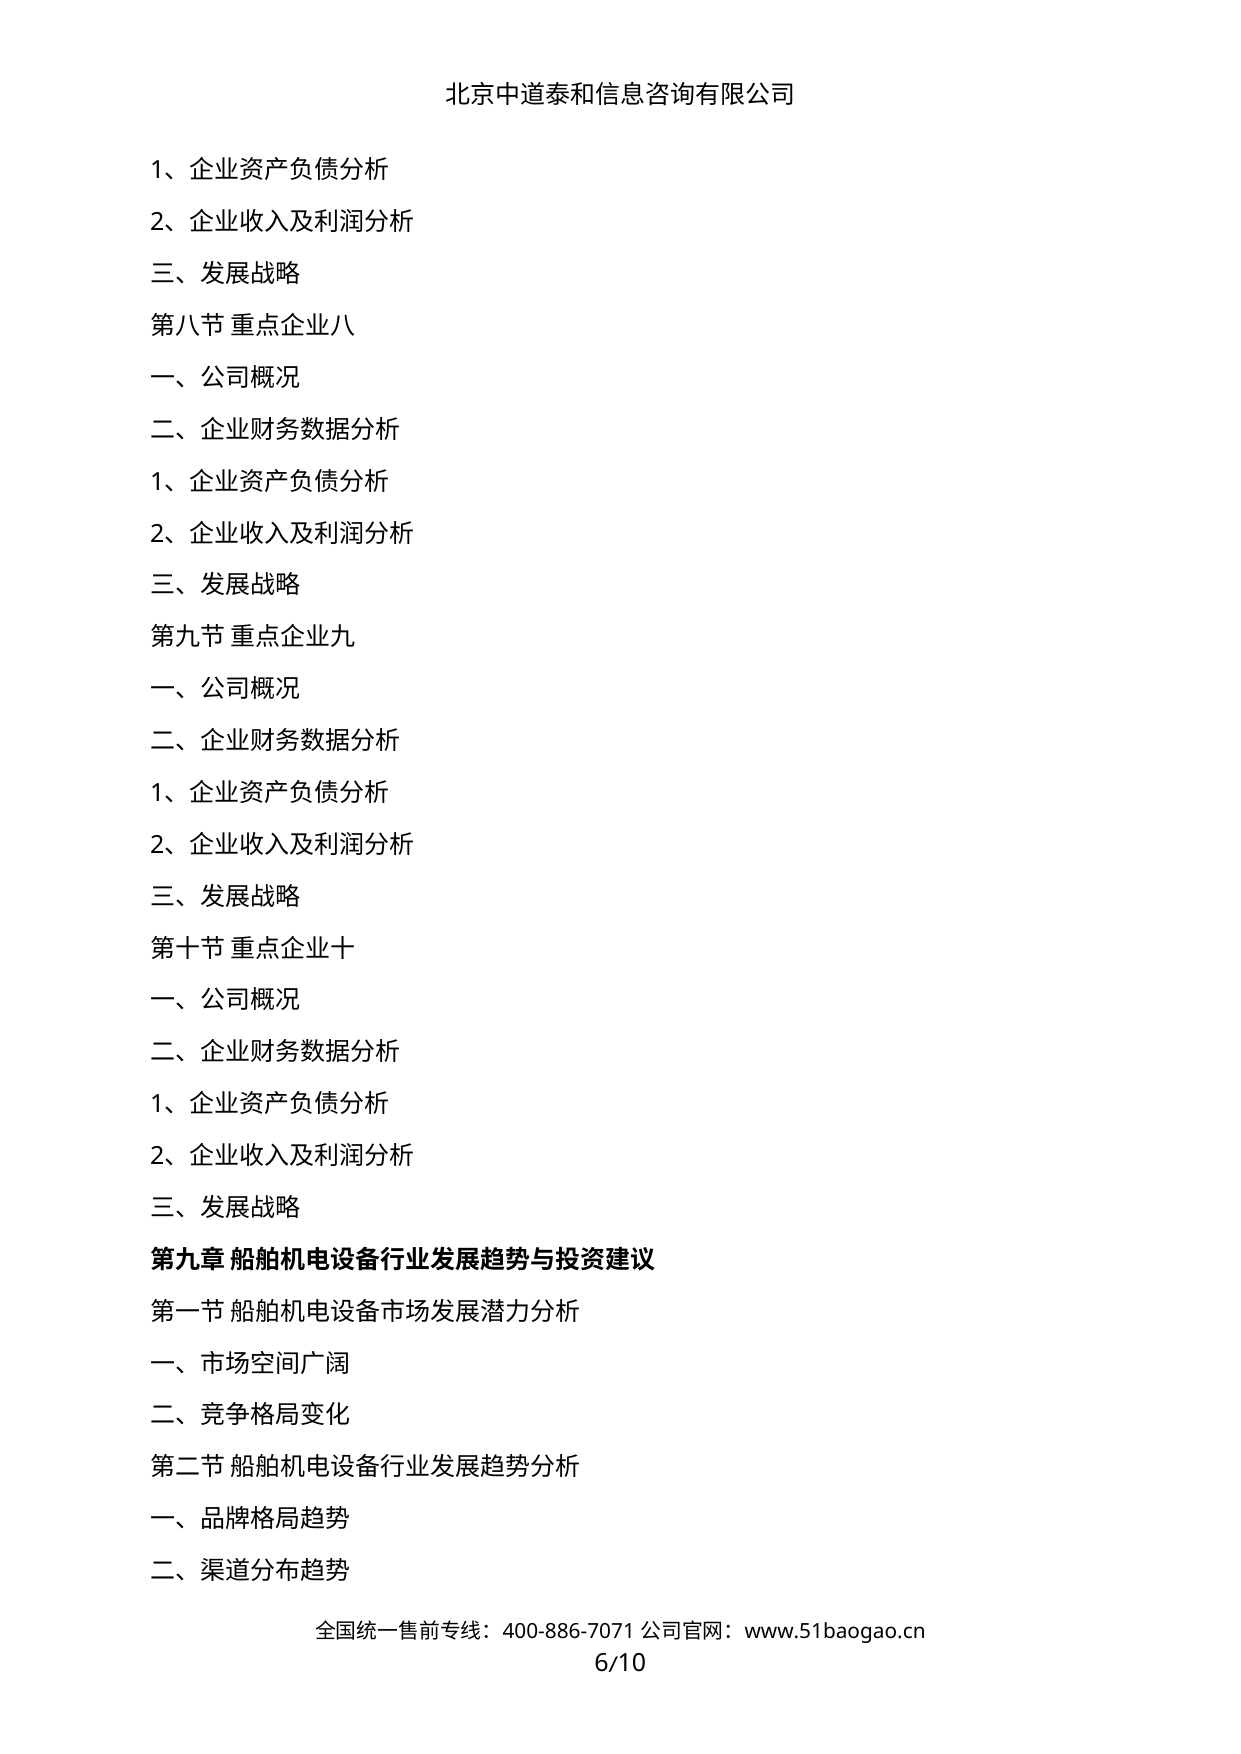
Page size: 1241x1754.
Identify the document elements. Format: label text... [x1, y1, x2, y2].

text 一、品牌格局趋势 [150, 1499, 1090, 1535]
text 2、企业收入及利润分析 [150, 513, 1090, 549]
text 第八节 重点企业八 [150, 306, 1090, 342]
text 一、公司概况 [150, 669, 1090, 705]
text 1、企业资产负债分析 [150, 461, 1090, 497]
text 一、公司概况 [150, 357, 1090, 394]
text 二、企业财务数据分析 [150, 721, 1090, 757]
text 第十节 重点企业十 [150, 928, 1090, 964]
text 第九节 重点企业九 [150, 617, 1090, 653]
text 三、发展战略 [150, 254, 1090, 290]
text 二、企业财务数据分析 [150, 1032, 1090, 1068]
text 第二节 船舶机电设备行业发展趋势分析 [150, 1447, 1090, 1483]
text 1、企业资产负债分析 [150, 1084, 1090, 1120]
text 二、竞争格局变化 [150, 1395, 1090, 1431]
text 1、企业资产负债分析 [150, 772, 1090, 809]
text 2、企业收入及利润分析 [150, 1136, 1090, 1172]
text 三、发展战略 [150, 565, 1090, 601]
text 第九章 船舶机电设备行业发展趋势与投资建议 [150, 1239, 1090, 1276]
text 2、企业收入及利润分析 [150, 202, 1090, 238]
text 2、企业收入及利润分析 [150, 824, 1090, 861]
text 二、企业财务数据分析 [150, 409, 1090, 446]
text 三、发展战略 [150, 1187, 1090, 1224]
text 第一节 船舶机电设备市场发展潜力分析 [150, 1291, 1090, 1327]
text 一、公司概况 [150, 980, 1090, 1016]
text 一、市场空间广阔 [150, 1343, 1090, 1379]
text 1、企业资产负债分析 [150, 150, 1090, 186]
text 三、发展战略 [150, 876, 1090, 912]
text 二、渠道分布趋势 [150, 1551, 1090, 1587]
